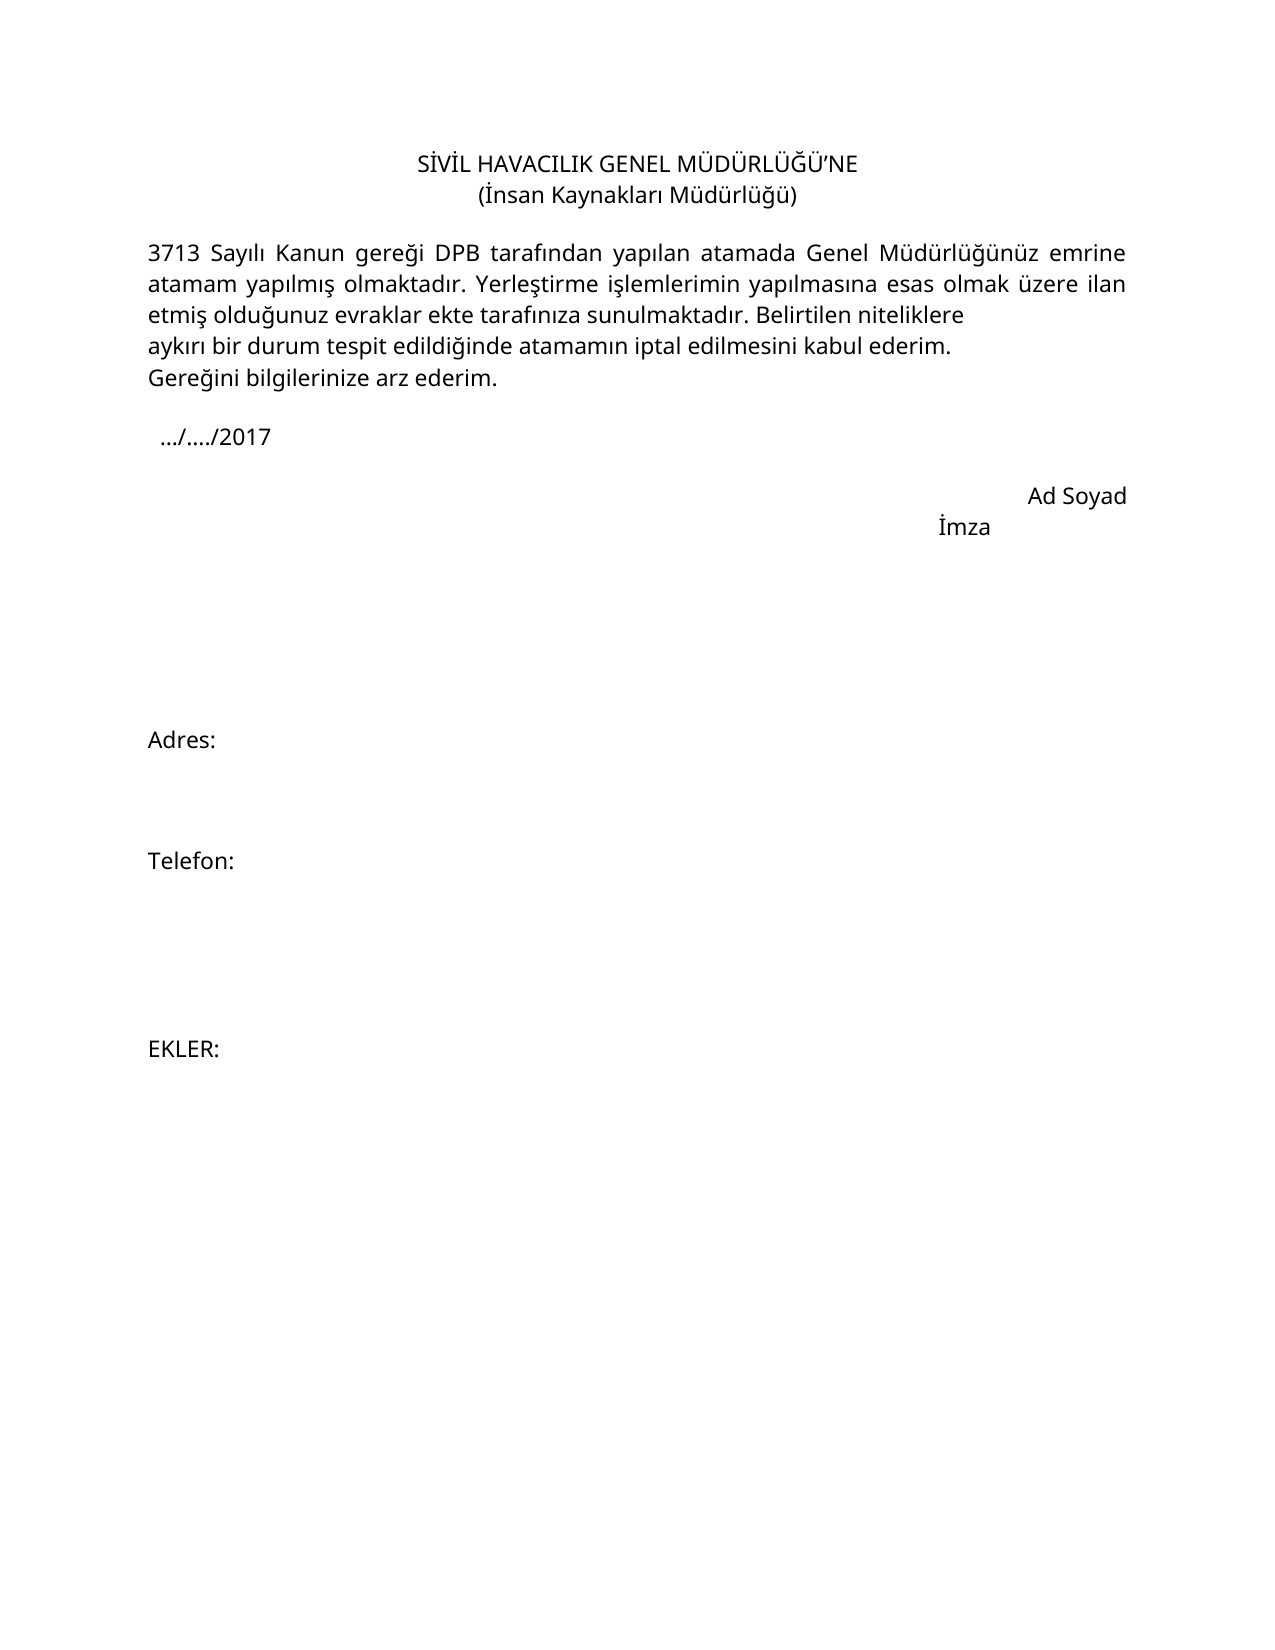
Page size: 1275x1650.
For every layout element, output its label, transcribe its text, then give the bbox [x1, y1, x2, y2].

text 3713 Sayılı Kanun gereği DPB tarafından yapılan atamada Genel Müdürlüğünüz emrine atamam yapılmış olmaktadır. Yerleştirme işlemlerimin yapılmasına esas olmak üzere ilan etmiş olduğunuz evraklar ekte tarafınıza sunulmaktadır. Belirtilen niteliklere [148, 236, 1127, 330]
text Gereğini bilgilerinize arz ederim. [148, 361, 1127, 393]
text Ad Soyad [148, 480, 1127, 511]
text EKLER: [148, 1033, 1127, 1064]
text İmza [148, 511, 1127, 542]
text Telefon: [148, 845, 1127, 877]
text Adres: [148, 723, 1127, 755]
text (İnsan Kaynakları Müdürlüğü) [148, 179, 1127, 210]
text aykırı bir durum tespit edildiğinde atamamın iptal edilmesini kabul ederim. [148, 330, 1127, 361]
text …/…./2017 [148, 421, 1127, 452]
text SİVİL HAVACILIK GENEL MÜDÜRLÜĞÜ’NE [148, 148, 1127, 179]
